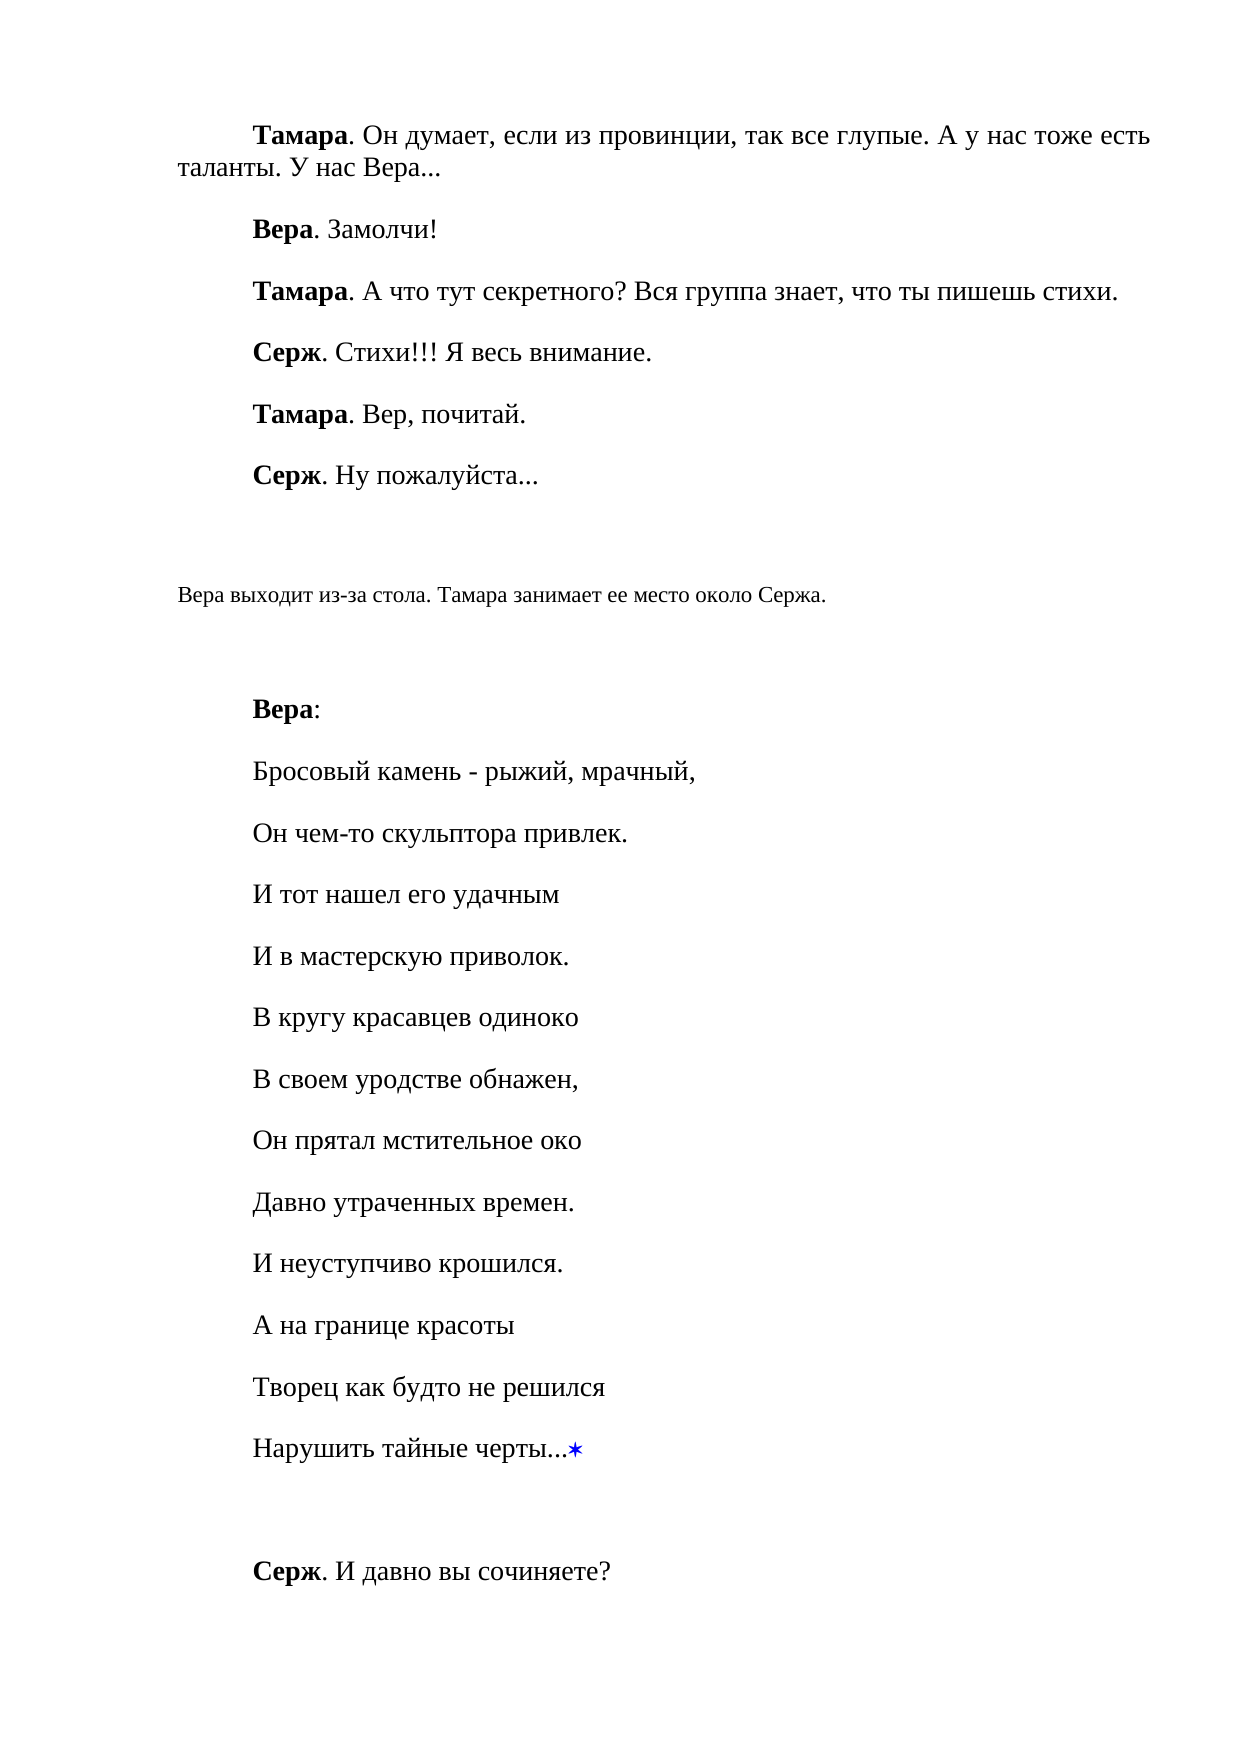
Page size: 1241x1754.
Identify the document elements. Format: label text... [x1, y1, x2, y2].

text Тамара. Он думает, если из провинции, так все глупые. А у нас тоже есть таланты. У нас Вера... [177, 118, 1152, 183]
text И в мастерскую приволок. [177, 939, 1152, 971]
text И тот нашел его удачным [177, 877, 1152, 909]
text Он чем-то скульптора привлек. [177, 816, 1152, 848]
text В своем уродстве обнажен, [177, 1062, 1152, 1094]
text Бросовый камень - рыжий, мрачный, [177, 754, 1152, 786]
text Творец как будто не решился [177, 1370, 1152, 1402]
text Тамара. А что тут секретного? Вся группа знает, что ты пишешь стихи. [177, 274, 1152, 306]
text Вера: [177, 692, 1152, 725]
text Давно утраченных времен. [177, 1185, 1152, 1217]
text Нарушить тайные черты...* [177, 1431, 1152, 1464]
text И неуступчиво крошился. [177, 1247, 1152, 1279]
text Он прятал мстительное око [177, 1123, 1152, 1156]
text Вера. Замолчи! [177, 212, 1152, 244]
text Серж. И давно вы сочиняете? [177, 1554, 1152, 1587]
text Серж. Ну пожалуйста... [177, 458, 1152, 491]
text В кругу красавцев одиноко [177, 1000, 1152, 1033]
text А на границе красоты [177, 1308, 1152, 1341]
text Серж. Стихи!!! Я весь внимание. [177, 335, 1152, 368]
text Тамара. Вер, почитай. [177, 397, 1152, 429]
text Вера выходит из-за стола. Тамара занимает ее место около Сержа. [177, 581, 1152, 608]
